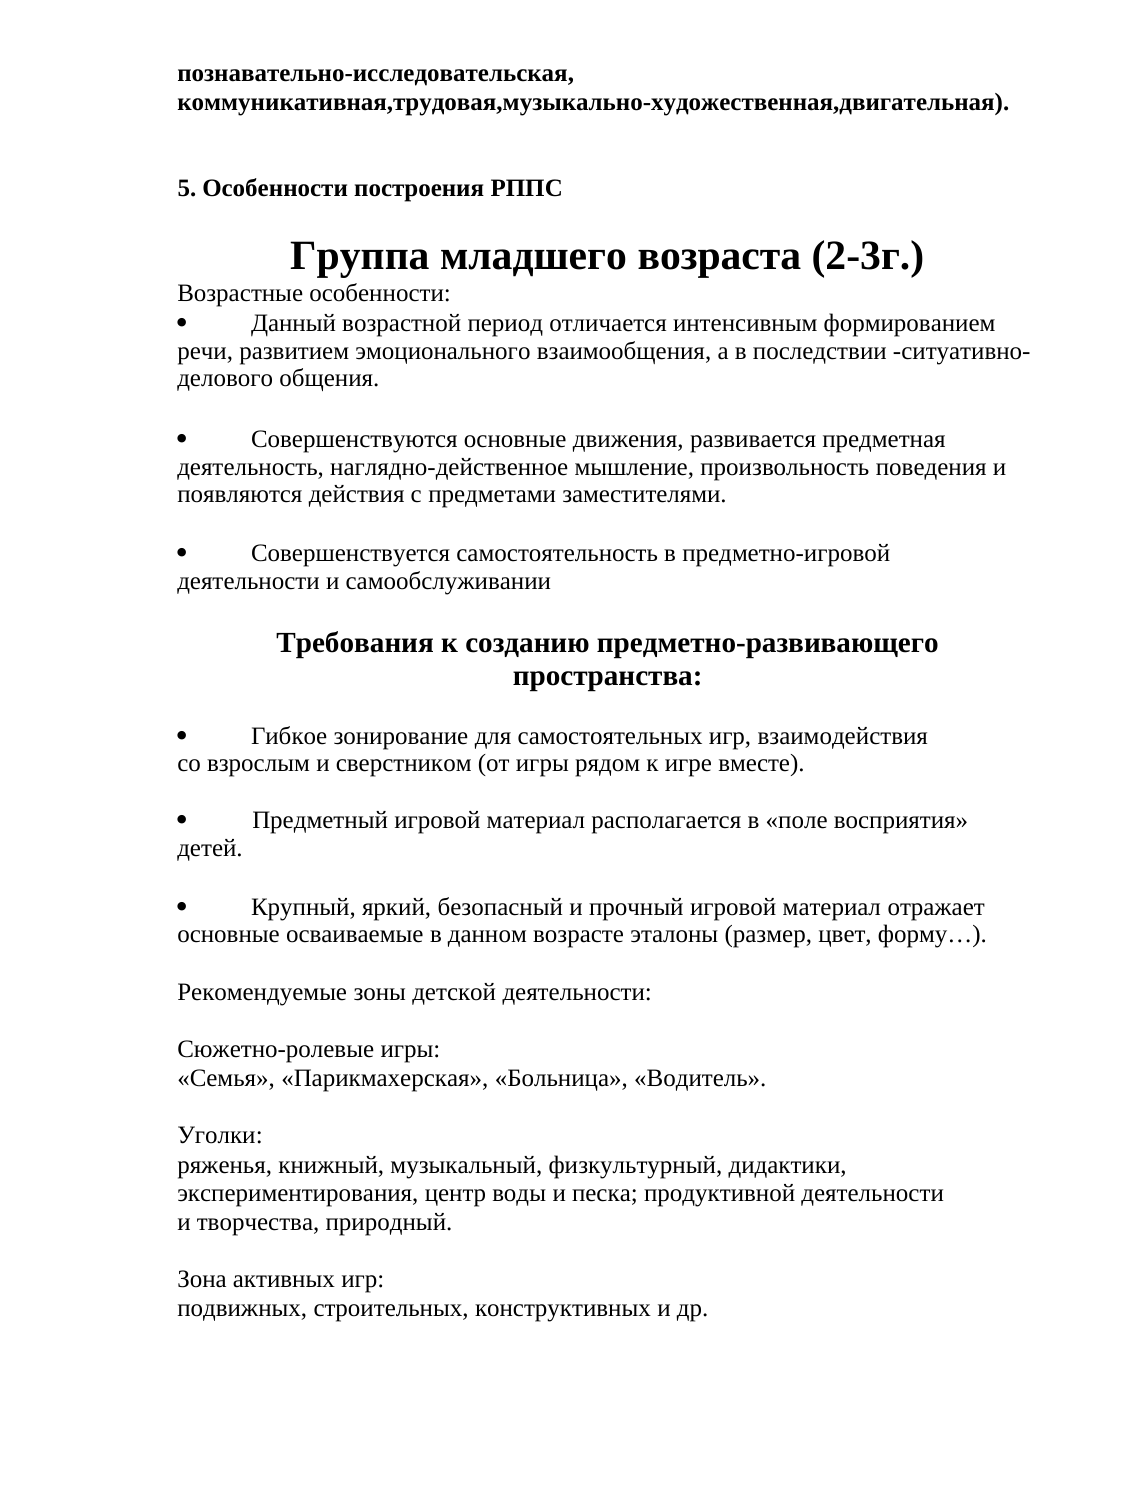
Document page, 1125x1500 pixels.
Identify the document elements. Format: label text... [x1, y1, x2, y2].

text Сюжетно-ролевые игры: [177, 1034, 1050, 1063]
text ряженья, книжный, музыкальный, физкультурный, дидактики, экспериментирования, центр воды и песка; продуктивной деятельности и творчества, природный. [177, 1151, 952, 1235]
list Совершенствуются основные движения, развивается предметная [177, 423, 1050, 453]
list Совершенствуется самостоятельность в предметно-игровой деятельности и самообслуживании [177, 540, 891, 595]
text Уголки: [177, 1121, 1050, 1149]
text Рекомендуемые зоны детской деятельности: [177, 977, 1050, 1006]
text деятельность, наглядно-действенное мышление, произвольность поведения и появляются действия с предметами заместителями. [177, 453, 1050, 508]
text подвижных, строительных, конструктивных и др. [177, 1293, 1050, 1322]
list Данный возрастной период отличается интенсивным формированием речи, развитием эмоционального взаимообщения, а в последствии -ситуативно- делового общения. [177, 310, 1031, 392]
list Предметный игровой материал располагается в «поле восприятия» детей. [177, 806, 969, 862]
subtitle Требования к созданию предметно-развивающего пространства: [227, 625, 987, 692]
subtitle Группа младшего возраста (2-3г.) [227, 231, 986, 278]
text Зона активных игр: [177, 1264, 1050, 1293]
text коммуникативная,трудовая,музыкально-художественная,двигательная). [177, 87, 1050, 116]
list Гибкое зонирование для самостоятельных игр, взаимодействия со взрослым и сверстником (от игры рядом к игре вместе). [177, 723, 958, 776]
list Крупный, яркий, безопасный и прочный игровой материал отражает основные осваиваемые в данном возрасте эталоны (размер, цвет, форму…). [177, 894, 987, 948]
list Особенности построения РППС [177, 173, 1050, 202]
text «Семья», «Парикмахерская», «Больница», «Водитель». [177, 1063, 1050, 1092]
text Возрастные особенности: [177, 278, 1050, 307]
subtitle познавательно-исследовательская, [177, 58, 1050, 87]
